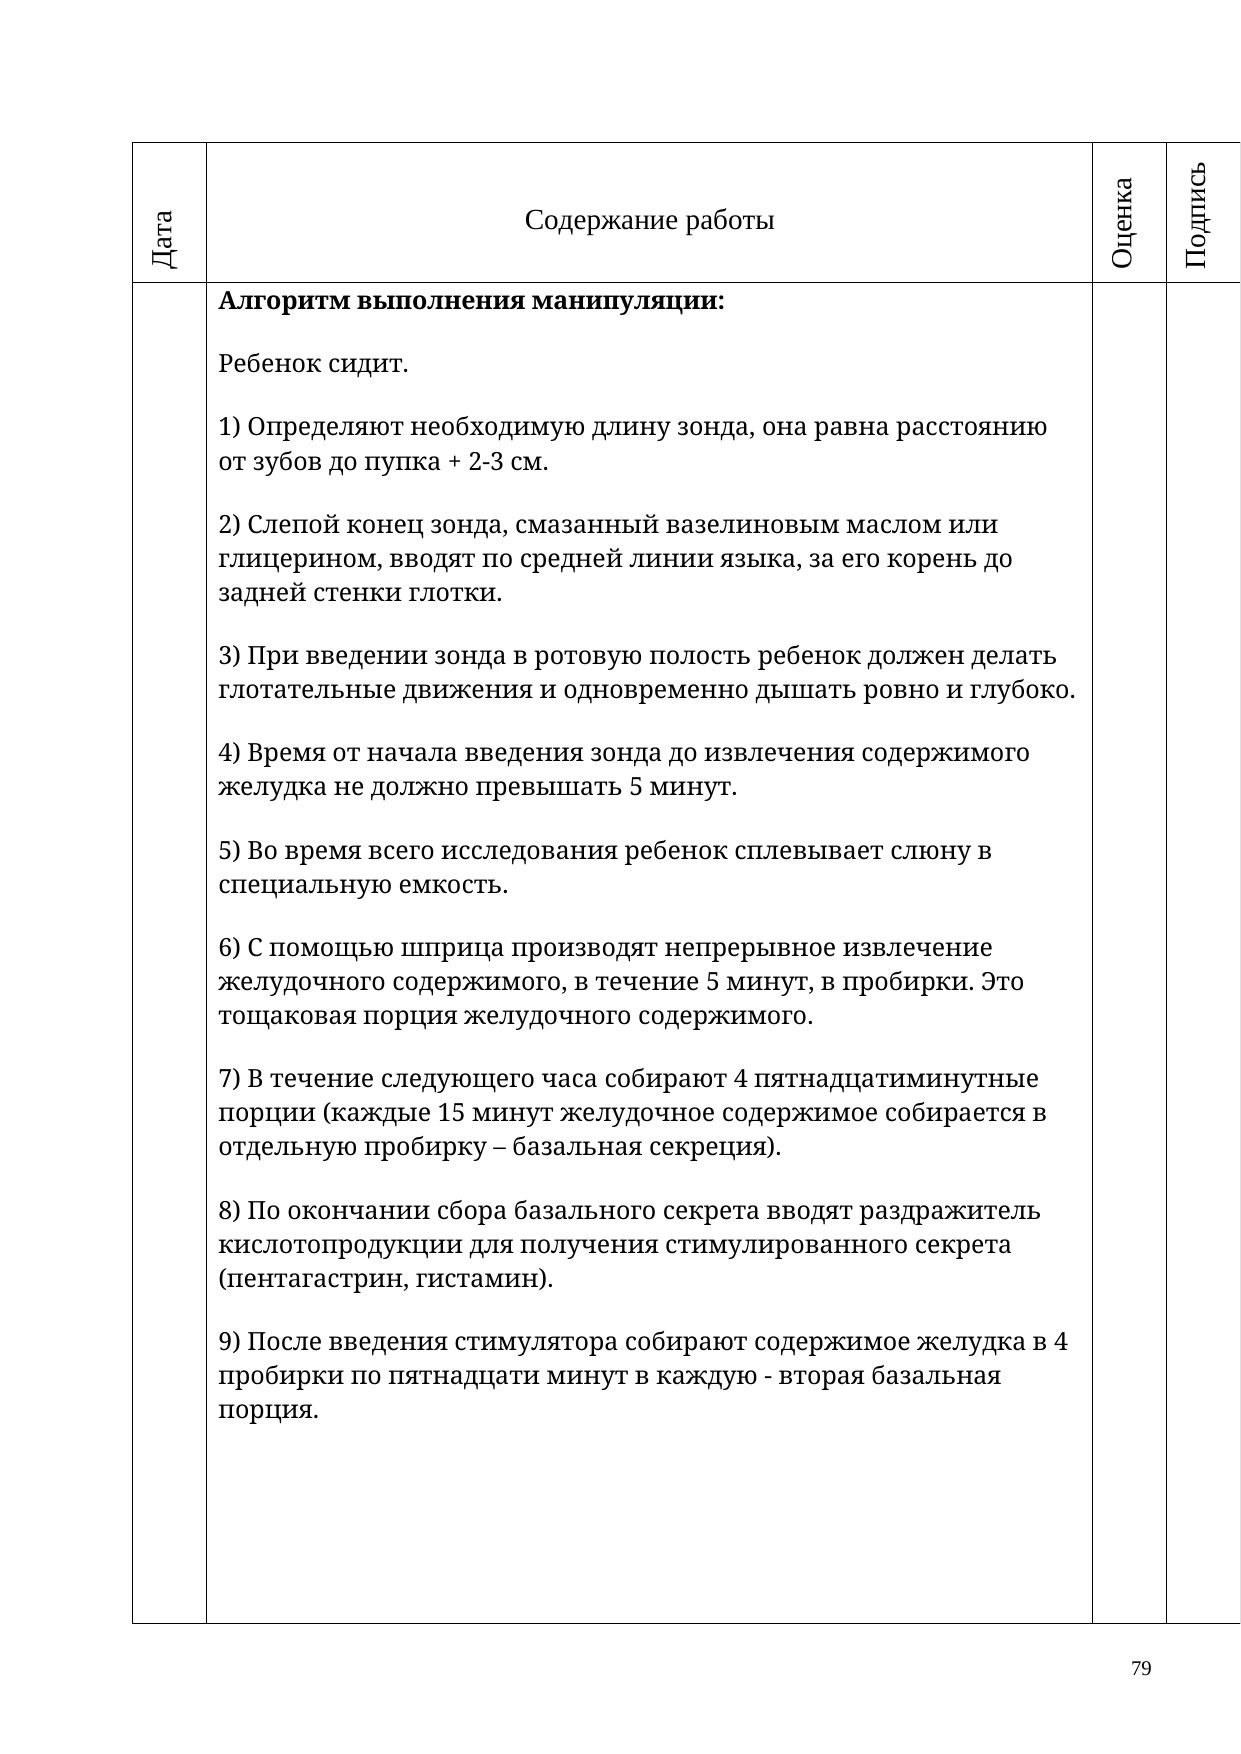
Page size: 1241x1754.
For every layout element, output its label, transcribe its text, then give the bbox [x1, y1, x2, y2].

table_header Подпись [1167, 143, 1240, 282]
table_cell [1093, 283, 1166, 1623]
table_cell [133, 283, 206, 1623]
table_header Оценка [1093, 143, 1166, 282]
table_header Дата [133, 143, 206, 282]
table_header Содержание работы [207, 143, 1092, 282]
table_cell [1167, 283, 1240, 1623]
